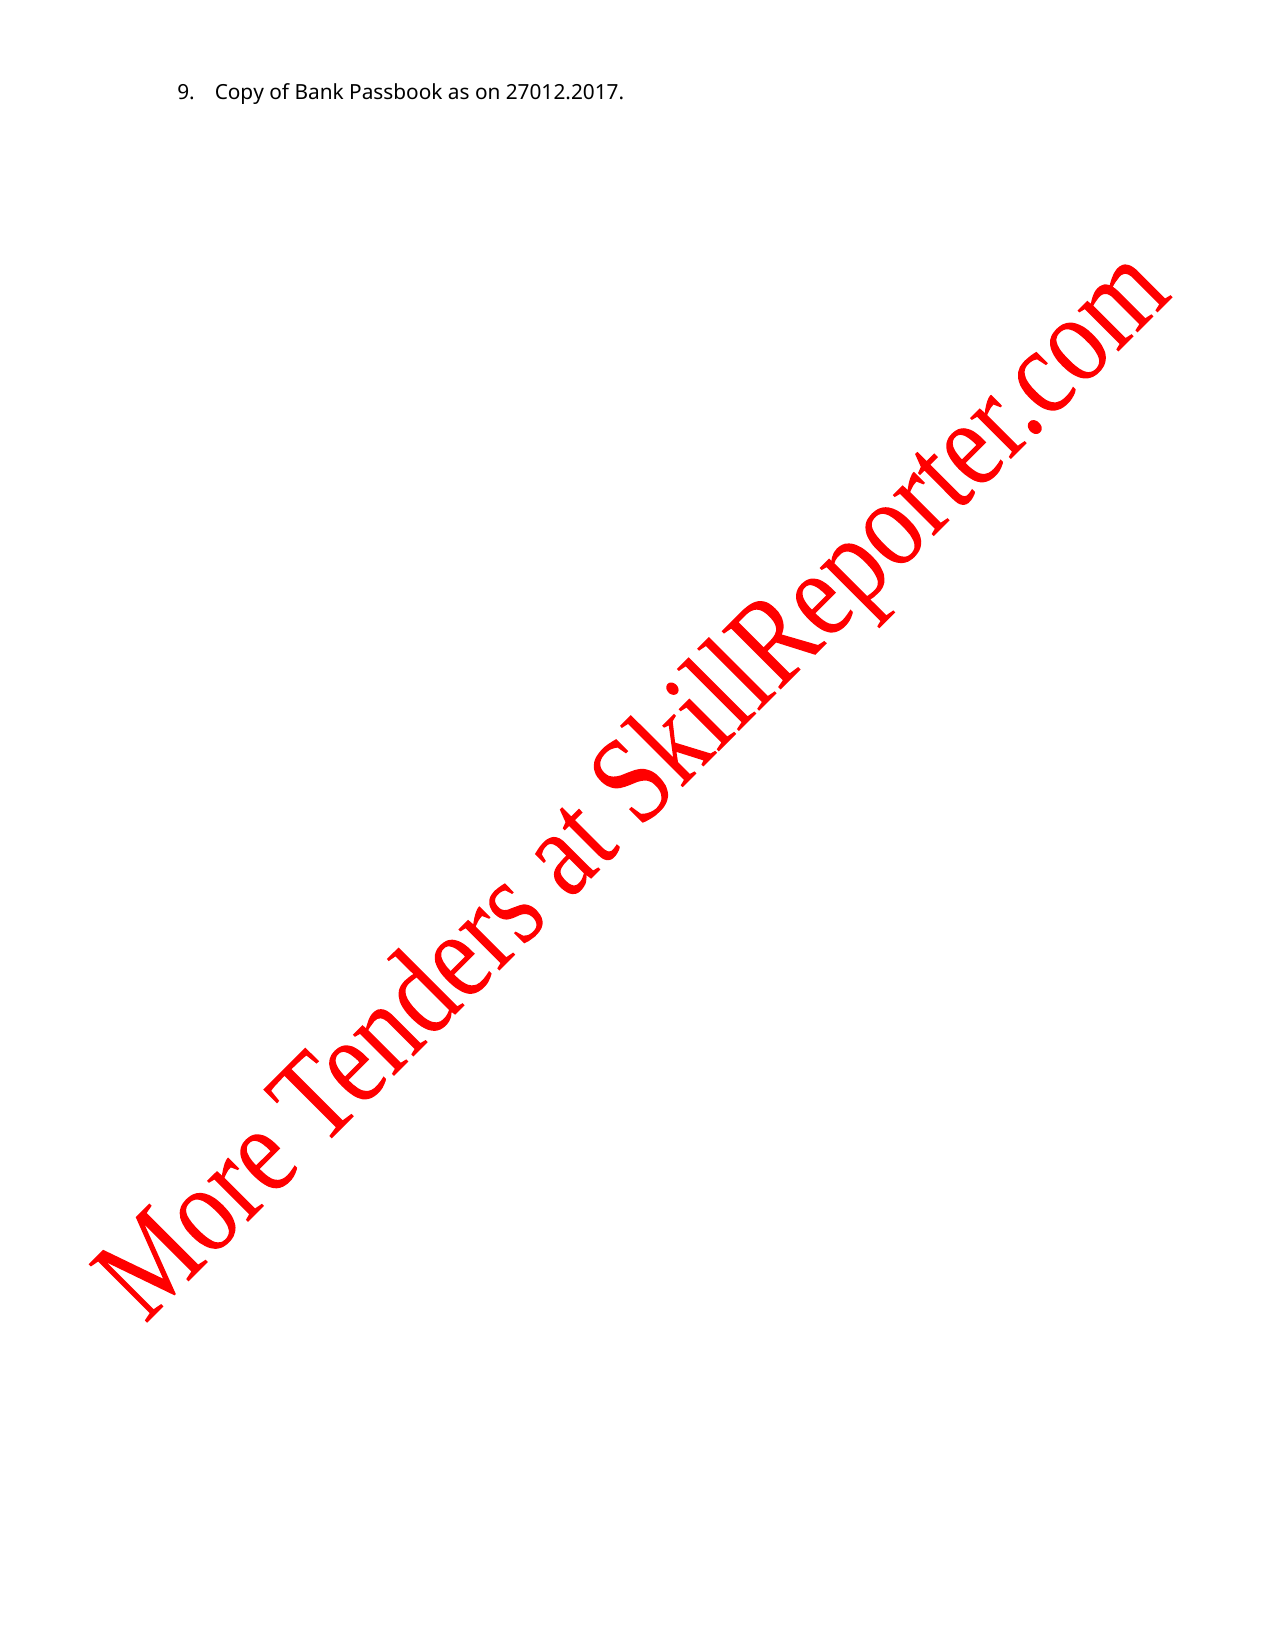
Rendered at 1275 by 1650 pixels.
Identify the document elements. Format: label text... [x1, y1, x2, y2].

list Copy of Bank Passbook as on 27012.2017. [177, 77, 1127, 105]
